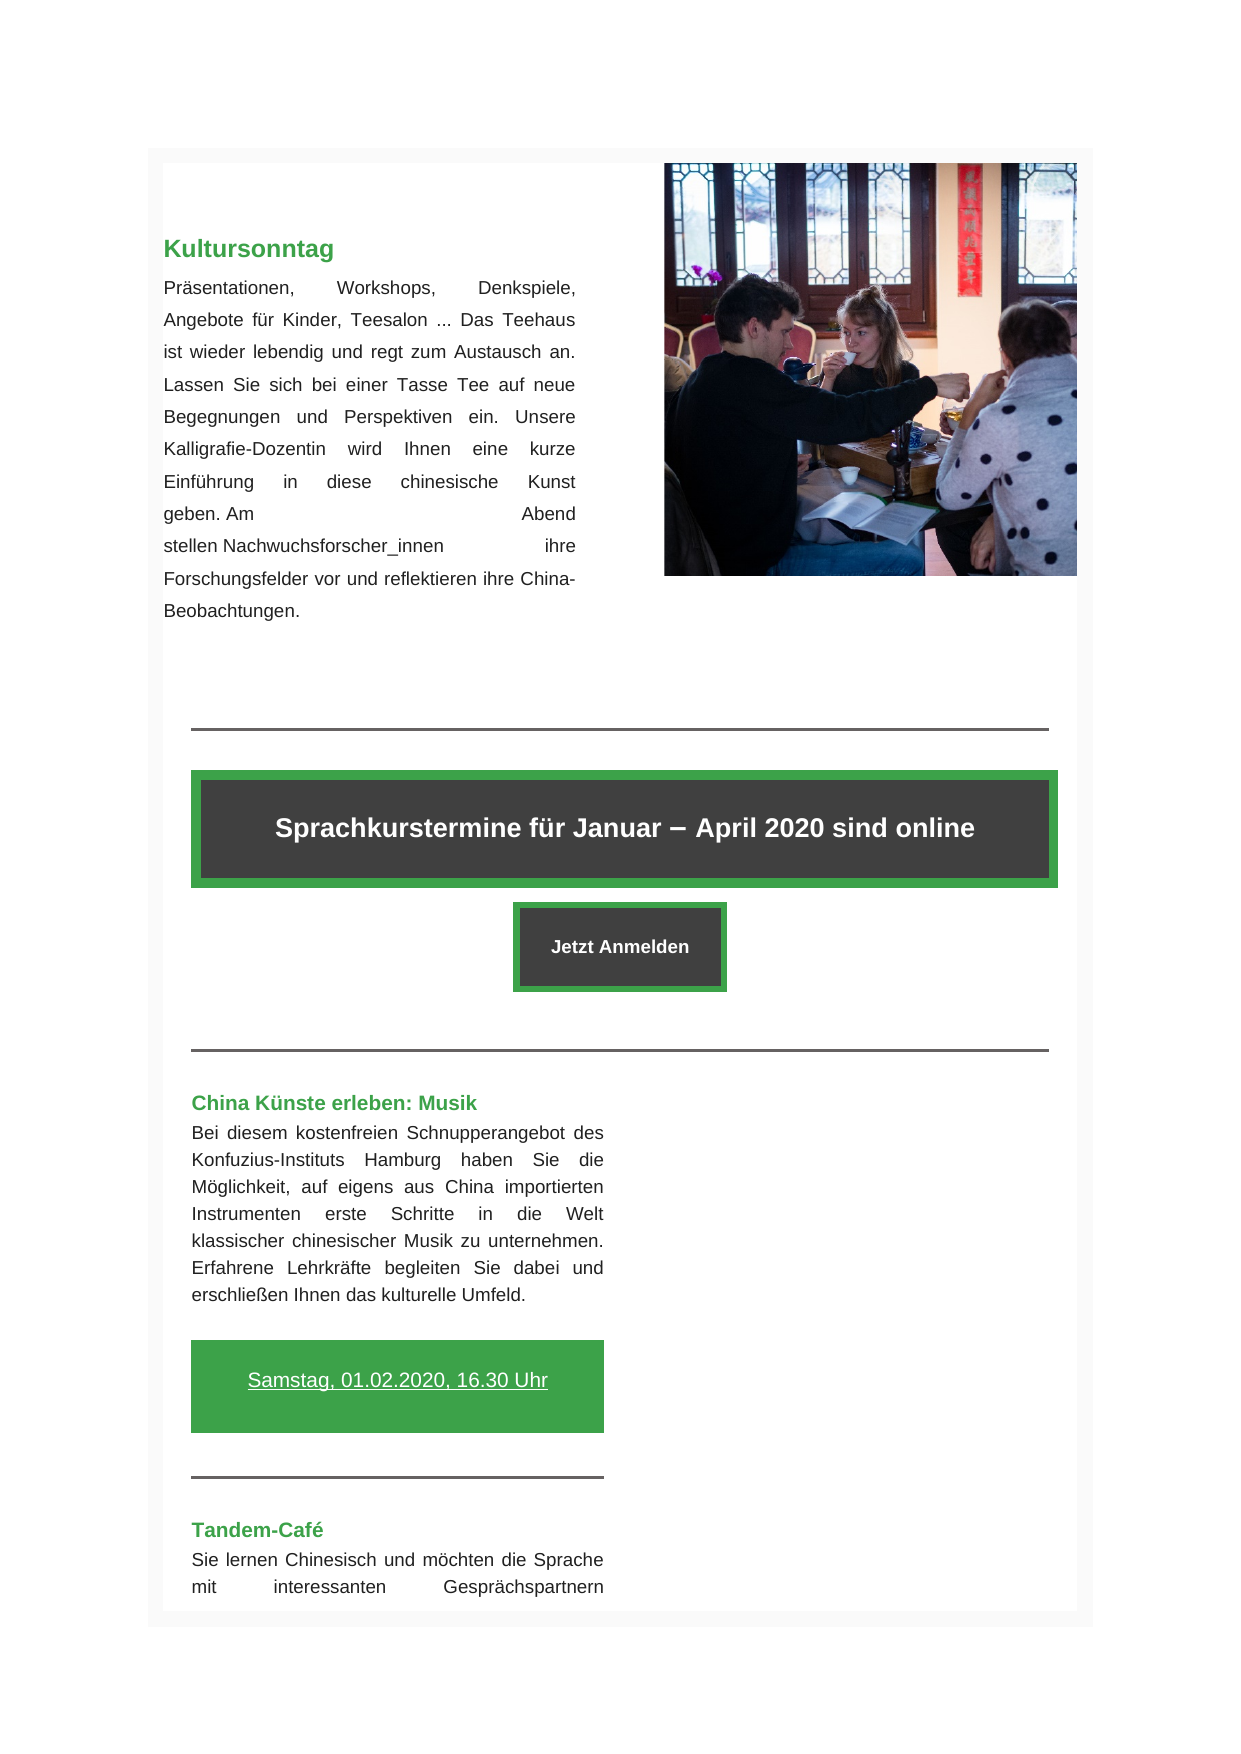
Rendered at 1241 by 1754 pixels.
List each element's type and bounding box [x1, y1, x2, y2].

table_header [148, 148, 1093, 1627]
picture [664, 163, 1077, 576]
